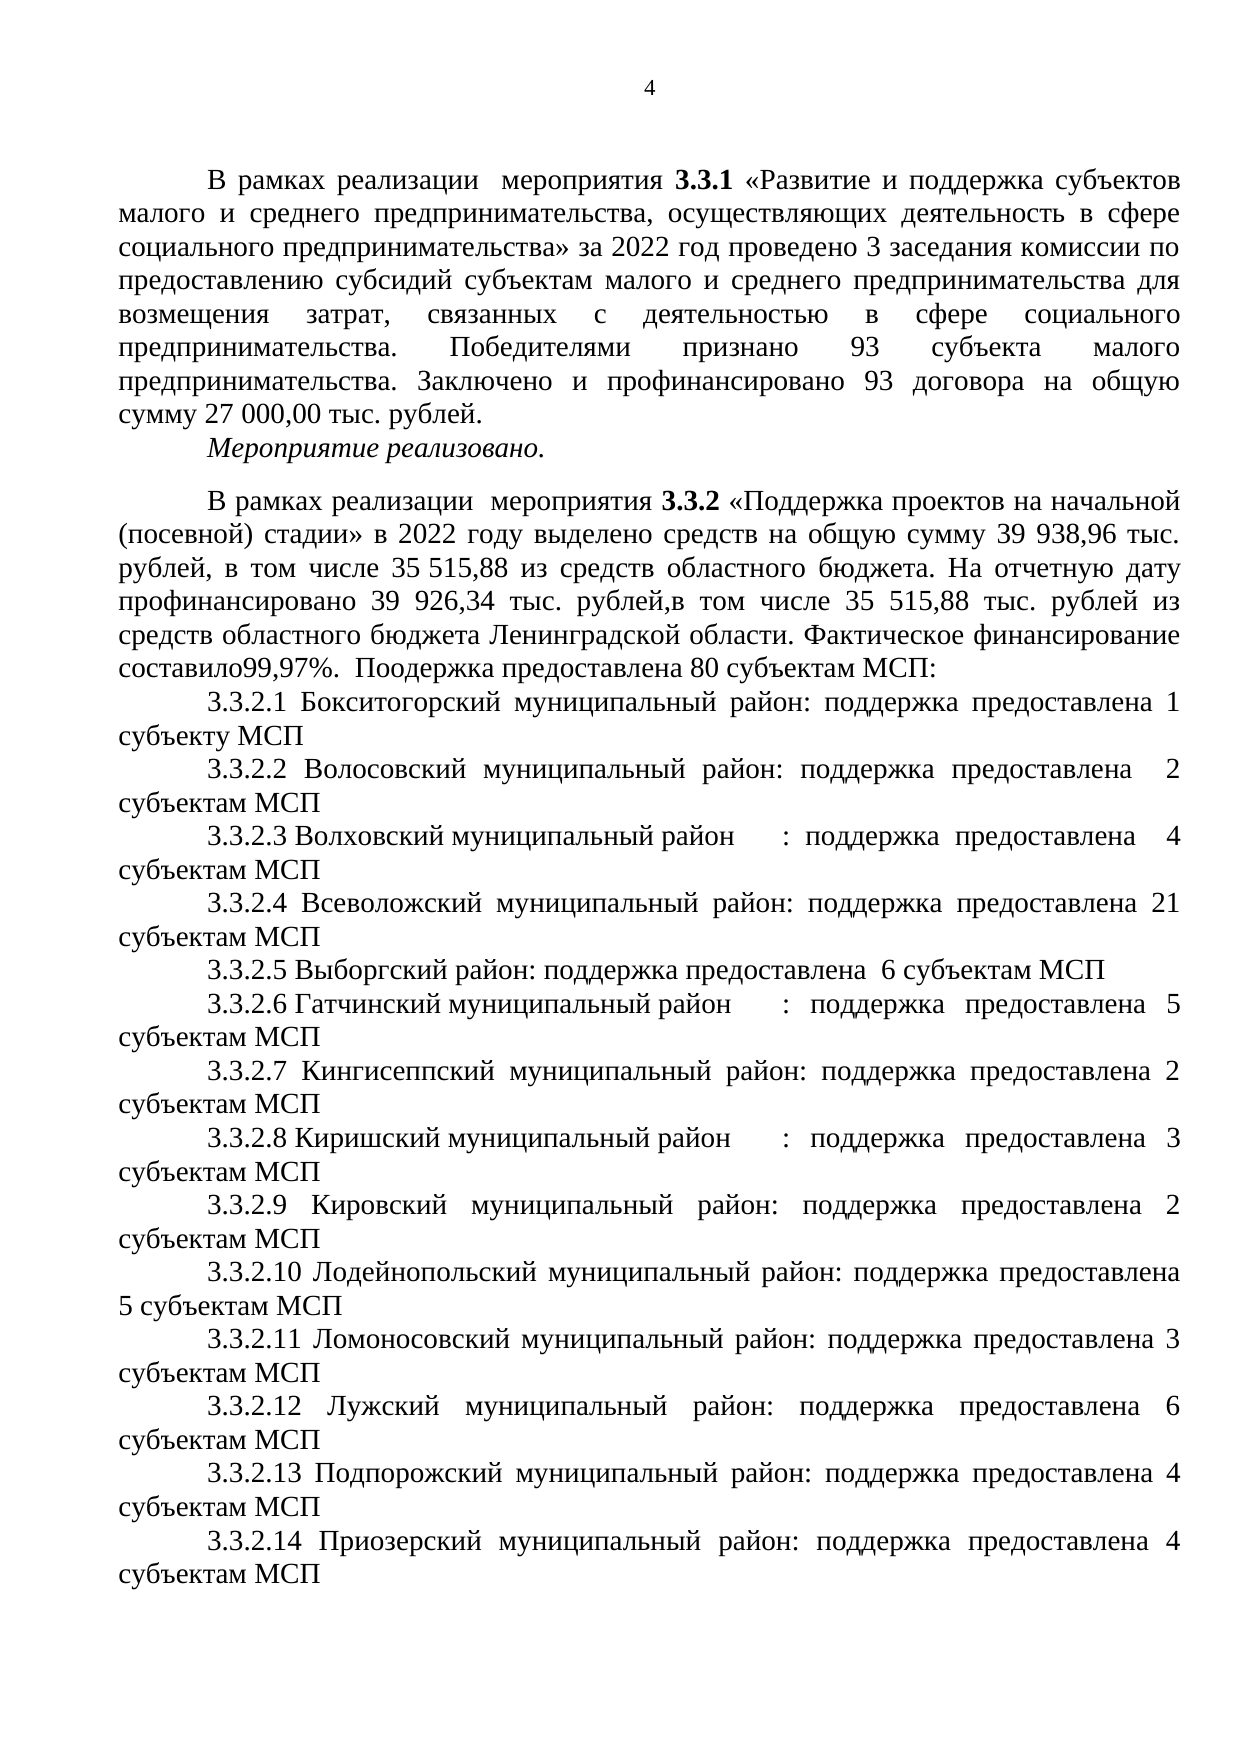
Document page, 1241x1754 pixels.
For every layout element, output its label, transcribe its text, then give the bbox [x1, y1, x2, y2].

text В рамках реализации мероприятия 3.3.2 «Поддержка проектов на начальной (посевной) стадии» в 2022 году выделено средств на общую сумму 39 938,96 тыс. рублей, в том числе 35 515,88 из средств областного бюджета. На отчетную дату профинансировано 39 926,34 тыс. рублей,в том числе 35 515,88 тыс. рублей из средств областного бюджета Ленинградской области. Фактическое финансирование составило99,97%. Поодержка предоставлена 80 субъектам МСП: [118, 483, 1181, 684]
text 3.3.2.13 Подпорожский муниципальный район: поддержка предоставлена 4 субъектам МСП [118, 1456, 1181, 1523]
text 3.3.2.12 Лужский муниципальный район: поддержка предоставлена 6 субъектам МСП [118, 1388, 1181, 1456]
text 3.3.2.8 Киришский муниципальный район : поддержка предоставлена 3 субъектам МСП [118, 1120, 1181, 1187]
text 3.3.2.1 Бокситогорский муниципальный район: поддержка предоставлена 1 субъекту МСП [118, 684, 1181, 751]
text В рамках реализации мероприятия 3.3.1 «Развитие и поддержка субъектов малого и среднего предпринимательства, осуществляющих деятельность в сфере социального предпринимательства» за 2022 год проведено 3 заседания комиссии по предоставлению субсидий субъектам малого и среднего предпринимательства для возмещения затрат, связанных с деятельностью в сфере социального предпринимательства. Победителями признано 93 субъекта малого предпринимательства. Заключено и профинансировано 93 договора на общую сумму 27 000,00 тыс. рублей. [118, 162, 1181, 430]
text 3.3.2.10 Лодейнопольский муниципальный район: поддержка предоставлена 5 субъектам МСП [118, 1254, 1181, 1321]
text 3.3.2.2 Волосовский муниципальный район: поддержка предоставлена 2 субъектам МСП [118, 751, 1181, 818]
text 3.3.2.11 Ломоносовский муниципальный район: поддержка предоставлена 3 субъектам МСП [118, 1321, 1181, 1388]
text Мероприятие реализовано. [118, 430, 1181, 464]
text 3.3.2.3 Волховский муниципальный район : поддержка предоставлена 4 субъектам МСП [118, 818, 1181, 885]
text 3.3.2.9 Кировский муниципальный район: поддержка предоставлена 2 субъектам МСП [118, 1187, 1181, 1254]
text 3.3.2.4 Всеволожский муниципальный район: поддержка предоставлена 21 субъектам МСП [118, 885, 1181, 952]
text 3.3.2.5 Выборгский район: поддержка предоставлена 6 субъектам МСП [118, 952, 1181, 986]
text 3.3.2.7 Кингисеппский муниципальный район: поддержка предоставлена 2 субъектам МСП [118, 1053, 1181, 1120]
text 3.3.2.6 Гатчинский муниципальный район : поддержка предоставлена 5 субъектам МСП [118, 986, 1181, 1053]
text 3.3.2.14 Приозерский муниципальный район: поддержка предоставлена 4 субъектам МСП [118, 1523, 1181, 1590]
